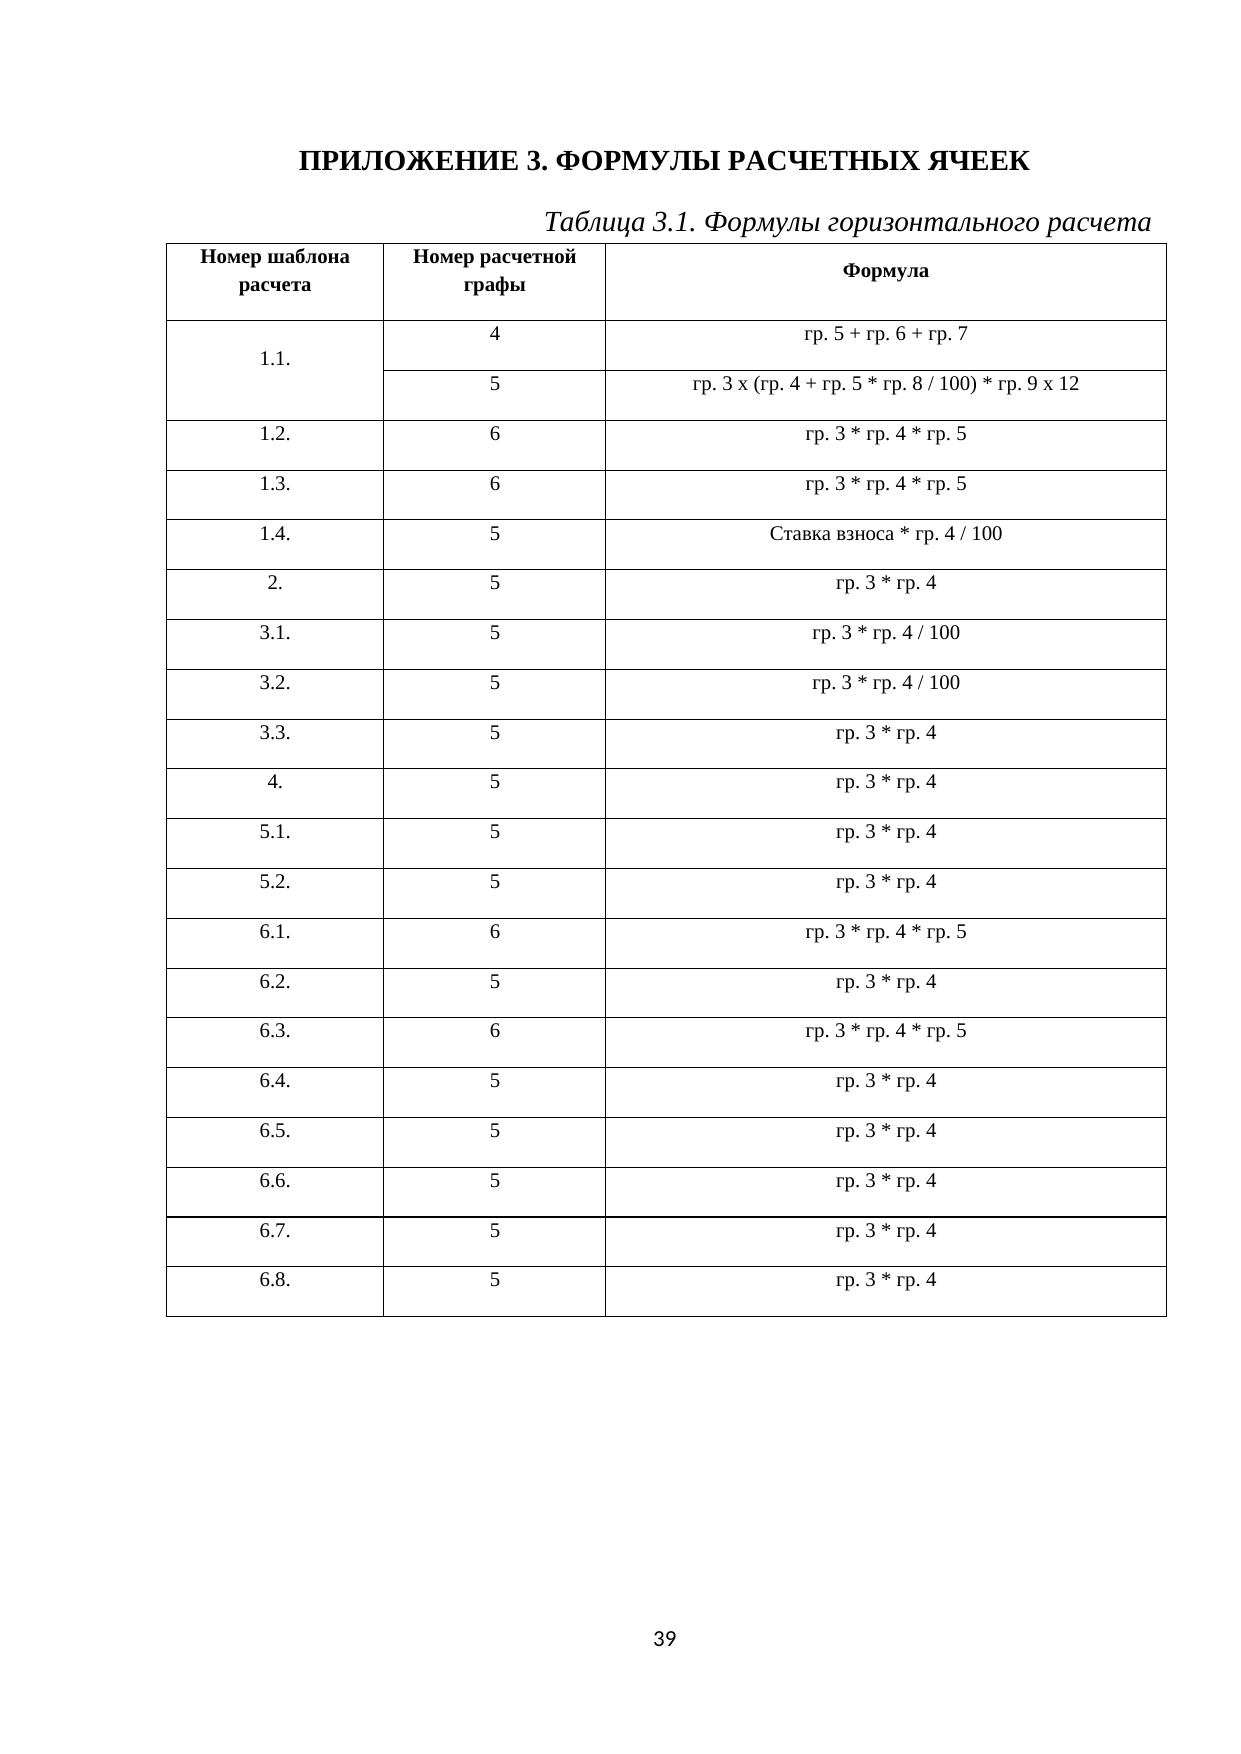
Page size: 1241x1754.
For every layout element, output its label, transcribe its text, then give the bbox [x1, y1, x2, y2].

table_cell 5 [384, 570, 605, 619]
table_cell гр. 3 * гр. 4 [606, 969, 1166, 1017]
table_header Номер шаблона расчета [167, 244, 383, 320]
table_cell 6.5. [167, 1118, 383, 1167]
table_cell 3.1. [167, 620, 383, 669]
table_cell 1.4. [167, 520, 383, 569]
table_cell 5.2. [167, 869, 383, 918]
table_cell гр. 3 * гр. 4 * гр. 5 [606, 421, 1166, 469]
table_cell гр. 3 * гр. 4 * гр. 5 [606, 471, 1166, 519]
table_cell 6.2. [167, 969, 383, 1017]
table_cell 6.4. [167, 1068, 383, 1117]
table_cell гр. 3 * гр. 4 [606, 720, 1166, 768]
table_cell 5 [384, 1168, 605, 1216]
table_cell 5 [384, 1118, 605, 1167]
table_cell 6 [384, 471, 605, 519]
table_cell гр. 3 * гр. 4 [606, 869, 1166, 918]
table_cell 3.2. [167, 670, 383, 718]
table_cell гр. 3 * гр. 4 [606, 1068, 1166, 1117]
table_cell 5 [384, 371, 605, 420]
table_cell 5 [384, 670, 605, 718]
table_cell 2. [167, 570, 383, 619]
table_cell гр. 3 * гр. 4 [606, 769, 1166, 818]
table_cell Ставка взноса * гр. 4 / 100 [606, 520, 1166, 569]
table_cell 5 [384, 869, 605, 918]
table_cell гр. 3 * гр. 4 [606, 1267, 1166, 1316]
text Таблица 3.1. Формулы горизонтального расчета [177, 204, 1152, 238]
table_cell 3.3. [167, 720, 383, 768]
table_cell 4. [167, 769, 383, 818]
table_cell гр. 3 * гр. 4 [606, 819, 1166, 868]
table_cell гр. 3 * гр. 4 [606, 1118, 1166, 1167]
table_cell 5 [384, 720, 605, 768]
table_cell 5.1. [167, 819, 383, 868]
table_cell гр. 5 + гр. 6 + гр. 7 [606, 321, 1166, 370]
table_cell 6.8. [167, 1267, 383, 1316]
table_cell 6.7. [167, 1218, 383, 1266]
table_cell 5 [384, 969, 605, 1017]
table_cell гр. 3 * гр. 4 * гр. 5 [606, 1018, 1166, 1067]
table_cell 4 [384, 321, 605, 370]
table_cell 5 [384, 769, 605, 818]
table_cell 6 [384, 421, 605, 469]
table_cell гр. 3 * гр. 4 [606, 1168, 1166, 1216]
table_cell 5 [384, 620, 605, 669]
table_cell 1.3. [167, 471, 383, 519]
table_cell гр. 3 * гр. 4 / 100 [606, 670, 1166, 718]
table_cell 5 [384, 1267, 605, 1316]
table_cell 5 [384, 1218, 605, 1266]
table_cell 1.1. [167, 321, 383, 420]
table_cell гр. 3 * гр. 4 / 100 [606, 620, 1166, 669]
table_cell 6 [384, 919, 605, 967]
subtitle ПРИЛОЖЕНИЕ 3. ФОРМУЛЫ РАСЧЕТНЫХ ЯЧЕЕК [177, 143, 1152, 177]
table_header Формула [606, 244, 1166, 320]
table_cell 5 [384, 520, 605, 569]
table_cell 6 [384, 1018, 605, 1067]
table_cell гр. 3 * гр. 4 * гр. 5 [606, 919, 1166, 967]
table_cell 5 [384, 819, 605, 868]
table_cell 1.2. [167, 421, 383, 469]
table_cell гр. 3 х (гр. 4 + гр. 5 * гр. 8 / 100) * гр. 9 х 12 [606, 371, 1166, 420]
table_header Номер расчетной графы [384, 244, 605, 320]
table_cell 5 [384, 1068, 605, 1117]
table_cell 6.3. [167, 1018, 383, 1067]
table_cell 6.1. [167, 919, 383, 967]
table_cell гр. 3 * гр. 4 [606, 1218, 1166, 1266]
table_cell гр. 3 * гр. 4 [606, 570, 1166, 619]
table_cell 6.6. [167, 1168, 383, 1216]
